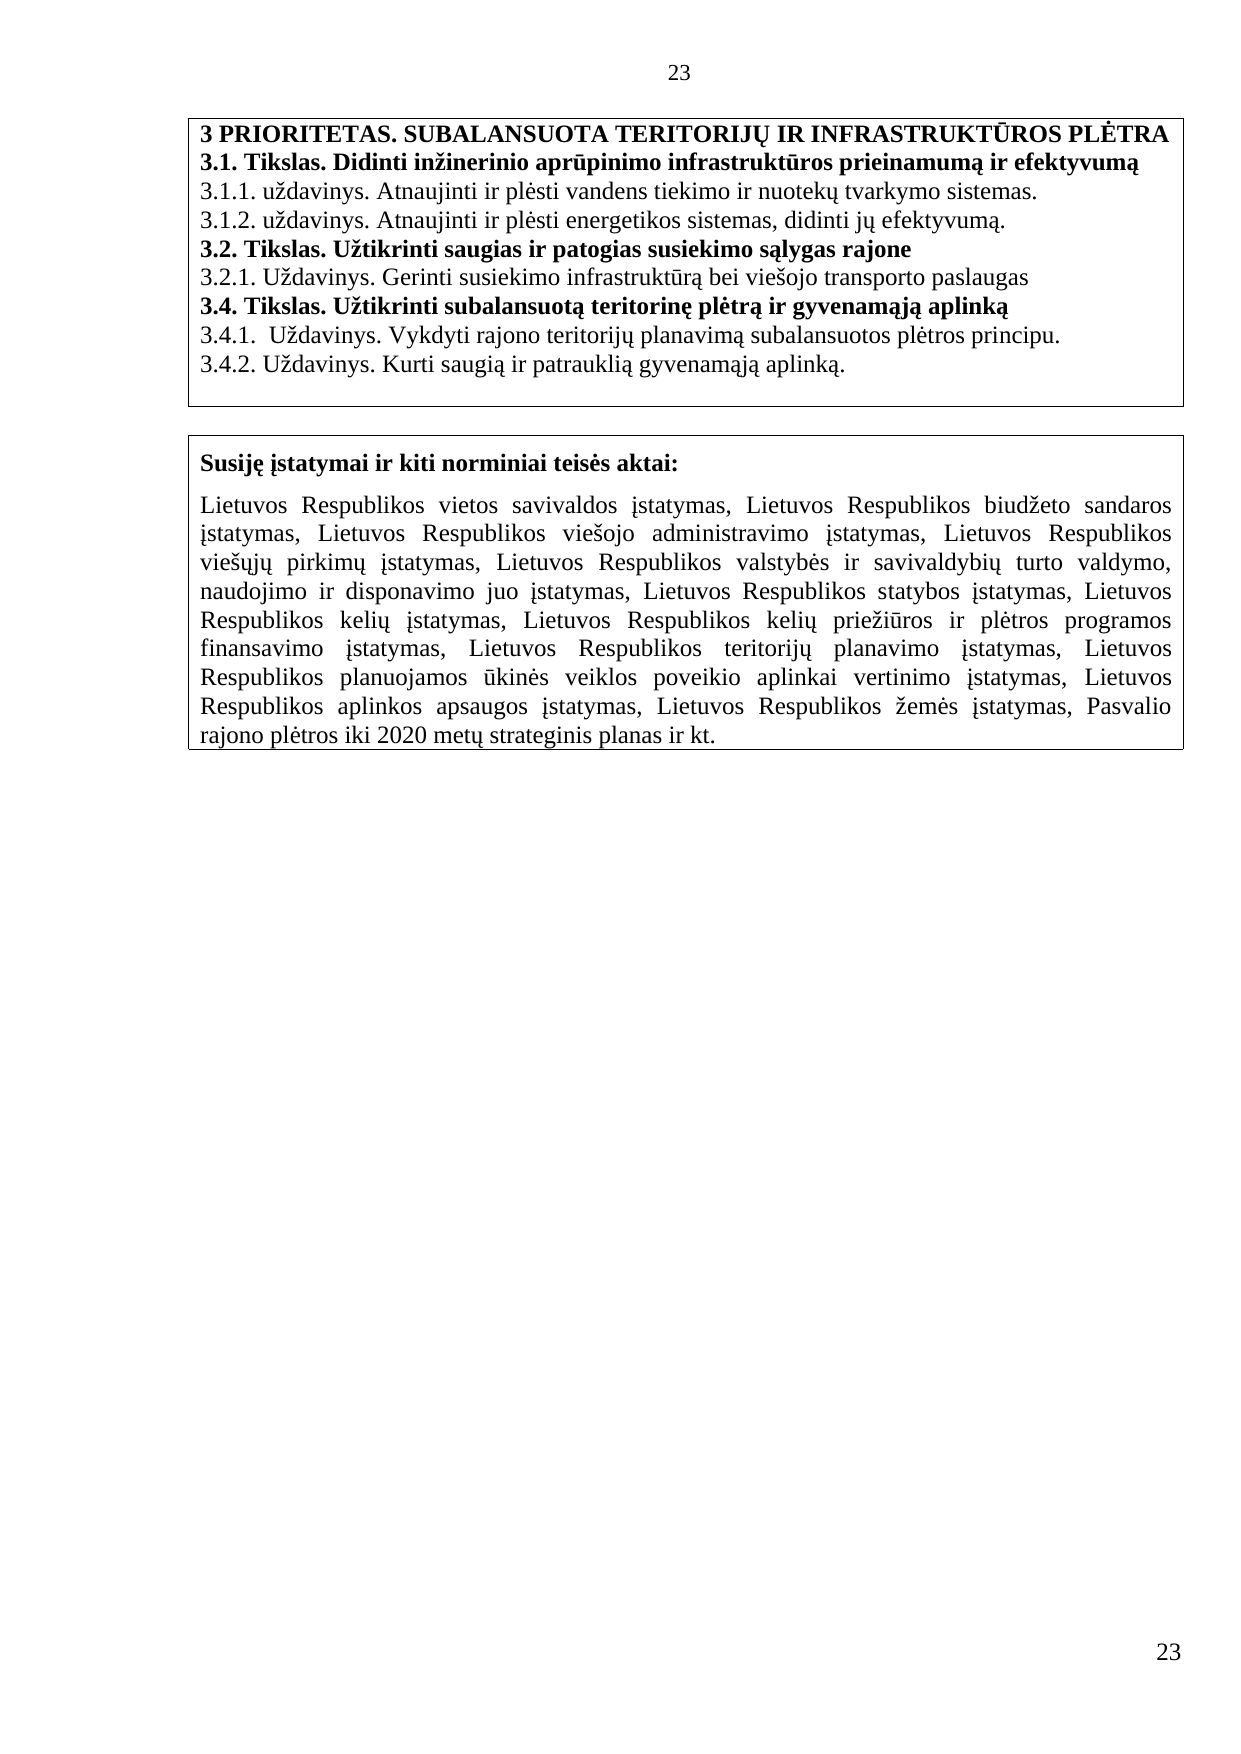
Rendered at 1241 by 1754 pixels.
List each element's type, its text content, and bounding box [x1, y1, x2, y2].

table_header Susiję įstatymai ir kiti norminiai teisės aktai: Lietuvos Respublikos vietos savivaldos įstatymas, Lietuvos Respublikos biudžeto sandaros įstatymas, Lietuvos Respublikos viešojo administravimo įstatymas, Lietuvos Respublikos viešųjų pirkimų įstatymas, Lietuvos Respublikos valstybės ir savivaldybių turto valdymo, naudojimo ir disponavimo juo įstatymas, Lietuvos Respublikos statybos įstatymas, Lietuvos Respublikos kelių įstatymas, Lietuvos Respublikos kelių priežiūros ir plėtros programos finansavimo įstatymas, Lietuvos Respublikos teritorijų planavimo įstatymas, Lietuvos Respublikos planuojamos ūkinės veiklos poveikio aplinkai vertinimo įstatymas, Lietuvos Respublikos aplinkos apsaugos įstatymas, Lietuvos Respublikos žemės įstatymas, Pasvalio rajono plėtros iki 2020 metų strateginis planas ir kt. [189, 436, 1183, 748]
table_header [189, 119, 1183, 406]
